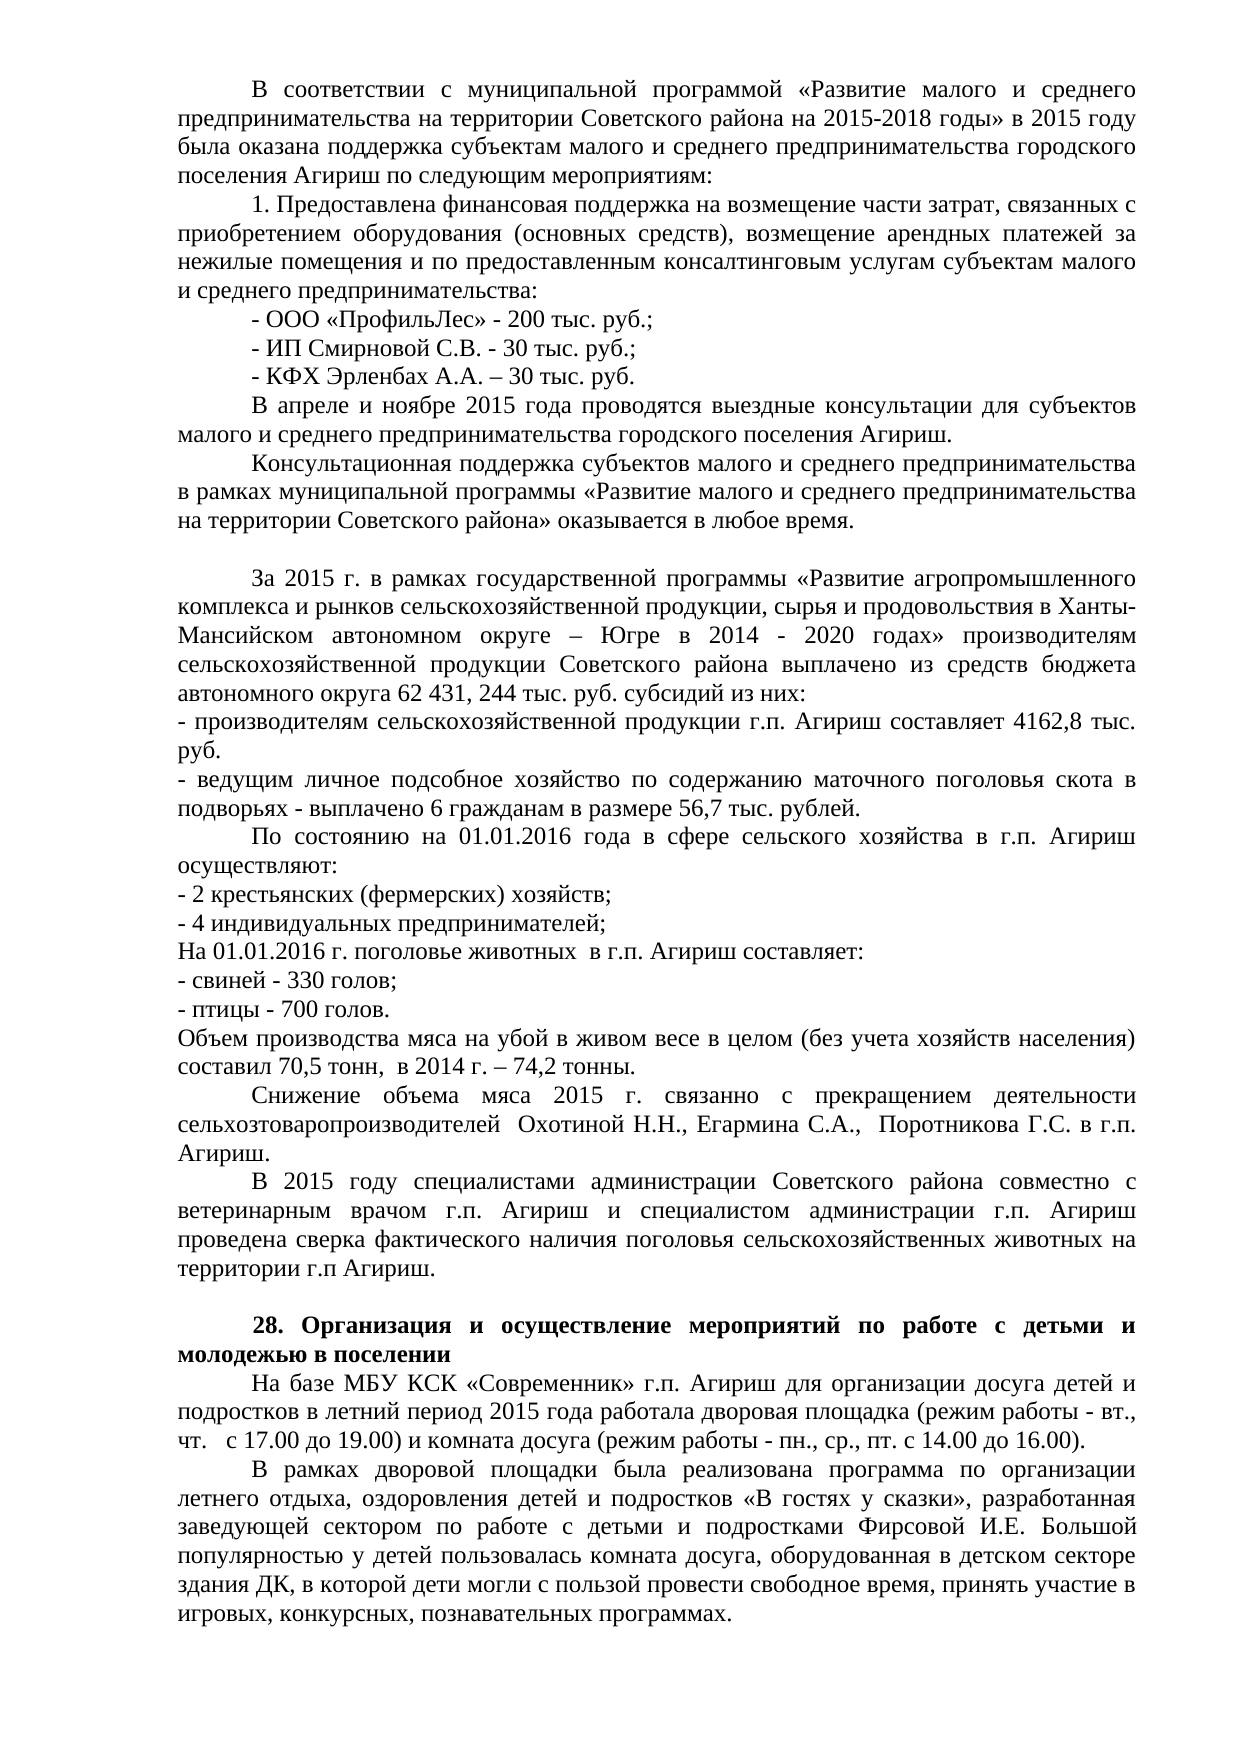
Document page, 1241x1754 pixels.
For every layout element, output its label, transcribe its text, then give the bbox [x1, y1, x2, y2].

text На 01.01.2016 г. поголовье животных в г.п. Агириш составляет: [177, 936, 1137, 965]
text Объем производства мяса на убой в живом весе в целом (без учета хозяйств населения) составил 70,5 тонн, в 2014 г. – 74,2 тонны. [177, 1023, 1137, 1080]
text - птицы - 700 голов. [177, 994, 1137, 1023]
text - ООО «ПрофильЛес» - 200 тыс. руб.; [177, 304, 1137, 333]
text Снижение объема мяса 2015 г. связанно с прекращением деятельности сельхозтоваропроизводителей Охотиной Н.Н., Егармина С.А., Поротникова Г.С. в г.п. Агириш. [177, 1080, 1137, 1166]
text - ИП Смирновой С.В. - 30 тыс. руб.; [177, 333, 1137, 361]
text 28. Организация и осуществление мероприятий по работе с детьми и молодежью в поселении [177, 1310, 1137, 1368]
text В соответствии с муниципальной программой «Развитие малого и среднего предпринимательства на территории Советского района на 2015-2018 годы» в 2015 году была оказана поддержка субъектам малого и среднего предпринимательства городского поселения Агириш по следующим мероприятиям: [177, 74, 1137, 189]
text - КФХ Эрленбах А.А. – 30 тыс. руб. [177, 361, 1137, 390]
text В апреле и ноябре 2015 года проводятся выездные консультации для субъектов малого и среднего предпринимательства городского поселения Агириш. [177, 390, 1137, 448]
text - свиней - 330 голов; [177, 965, 1137, 994]
text По состоянию на 01.01.2016 года в сфере сельского хозяйства в г.п. Агириш осуществляют: [177, 821, 1137, 879]
text Консультационная поддержка субъектов малого и среднего предпринимательства в рамках муниципальной программы «Развитие малого и среднего предпринимательства на территории Советского района» оказывается в любое время. [177, 448, 1137, 534]
text - 2 крестьянских (фермерских) хозяйств; [177, 879, 1137, 908]
text В 2015 году специалистами администрации Советского района совместно с ветеринарным врачом г.п. Агириш и специалистом администрации г.п. Агириш проведена сверка фактического наличия поголовья сельскохозяйственных животных на территории г.п Агириш. [177, 1166, 1137, 1281]
text За 2015 г. в рамках государственной программы «Развитие агропромышленного комплекса и рынков сельскохозяйственной продукции, сырья и продовольствия в Ханты-Мансийском автономном округе – Югре в 2014 - 2020 годах» производителям сельскохозяйственной продукции Советского района выплачено из средств бюджета автономного округа 62 431, 244 тыс. руб. субсидий из них: [177, 563, 1137, 706]
text На базе МБУ КСК «Современник» г.п. Агириш для организации досуга детей и подростков в летний период 2015 года работала дворовая площадка (режим работы - вт., чт. с 17.00 до 19.00) и комната досуга (режим работы - пн., ср., пт. с 14.00 до 16.00). [177, 1368, 1137, 1454]
text - 4 индивидуальных предпринимателей; [177, 908, 1137, 936]
text - производителям сельскохозяйственной продукции г.п. Агириш составляет 4162,8 тыс. руб. [177, 706, 1137, 764]
text В рамках дворовой площадки была реализована программа по организации летнего отдыха, оздоровления детей и подростков «В гостях у сказки», разработанная заведующей сектором по работе с детьми и подростками Фирсовой И.Е. Большой популярностью у детей пользовалась комната досуга, оборудованная в детском секторе здания ДК, в которой дети могли с пользой провести свободное время, принять участие в игровых, конкурсных, познавательных программах. [177, 1454, 1137, 1626]
text 1. Предоставлена финансовая поддержка на возмещение части затрат, связанных с приобретением оборудования (основных средств), возмещение арендных платежей за нежилые помещения и по предоставленным консалтинговым услугам субъектам малого и среднего предпринимательства: [177, 189, 1137, 304]
text - ведущим личное подсобное хозяйство по содержанию маточного поголовья скота в подворьях - выплачено 6 гражданам в размере 56,7 тыс. рублей. [177, 764, 1137, 821]
